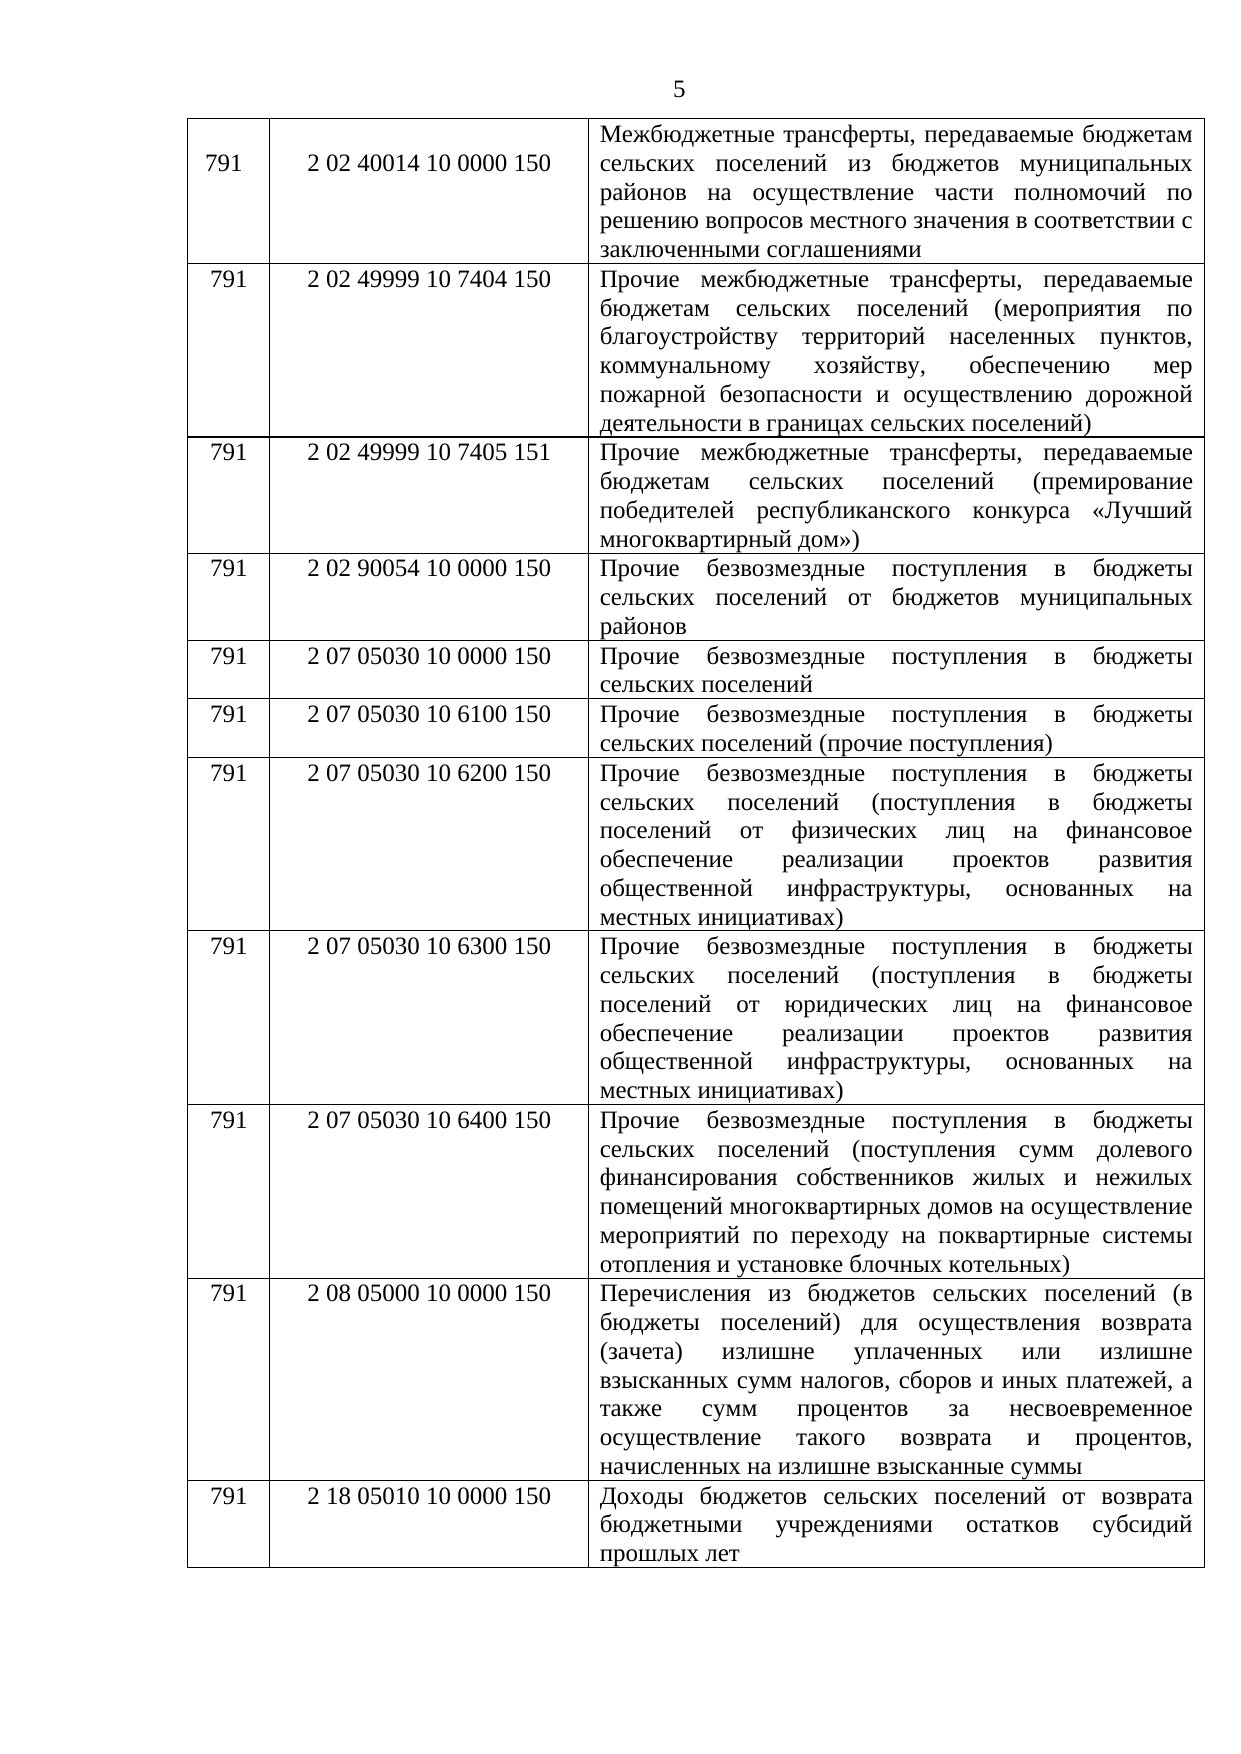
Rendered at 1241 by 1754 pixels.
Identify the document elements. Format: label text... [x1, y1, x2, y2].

table_cell 2 02 90054 10 0000 150 [270, 554, 588, 640]
table_cell Доходы бюджетов сельских поселений от возврата бюджетными учреждениями остатков субсидий прошлых лет [589, 1481, 1204, 1567]
table_cell 2 02 40014 10 0000 150 [270, 119, 588, 263]
table_cell 2 07 05030 10 6300 150 [270, 931, 588, 1104]
table_cell Прочие межбюджетные трансферты, передаваемые бюджетам сельских поселений (мероприятия по благоустройству территорий населенных пунктов, коммунальному хозяйству, обеспечению мер пожарной безопасности и осуществлению дорожной деятельности в границах сельских поселений) [589, 264, 1204, 436]
table_cell 791 [188, 1481, 269, 1567]
table_cell 2 07 05030 10 6400 150 [270, 1105, 588, 1277]
table_cell Прочие безвозмездные поступления в бюджеты сельских поселений (прочие поступления) [589, 699, 1204, 757]
table_cell 2 07 05030 10 6200 150 [270, 758, 588, 930]
table_cell 2 07 05030 10 6100 150 [270, 699, 588, 757]
table_cell 791 [188, 641, 269, 698]
table_cell Перечисления из бюджетов сельских поселений (в бюджеты поселений) для осуществления возврата (зачета) излишне уплаченных или излишне взысканных сумм налогов, сборов и иных платежей, а также сумм процентов за несвоевременное осуществление такого возврата и процентов, начисленных на излишне взысканные суммы [589, 1279, 1204, 1480]
table_cell Прочие безвозмездные поступления в бюджеты сельских поселений от бюджетов муниципальных районов [589, 554, 1204, 640]
table_cell 791 [188, 699, 269, 757]
table_cell 791 [188, 758, 269, 930]
table_cell 791 [188, 931, 269, 1104]
table_cell Прочие межбюджетные трансферты, передаваемые бюджетам сельских поселений (премирование победителей республиканского конкурса «Лучший многоквартирный дом») [589, 438, 1204, 552]
table_cell 791 [188, 1105, 269, 1277]
table_cell 791 [188, 264, 269, 436]
table_cell Прочие безвозмездные поступления в бюджеты сельских поселений [589, 641, 1204, 698]
table_cell 2 07 05030 10 0000 150 [270, 641, 588, 698]
table_cell 2 08 05000 10 0000 150 [270, 1279, 588, 1480]
table_cell 791 [188, 554, 269, 640]
table_cell Прочие безвозмездные поступления в бюджеты сельских поселений (поступления в бюджеты поселений от физических лиц на финансовое обеспечение реализации проектов развития общественной инфраструктуры, основанных на местных инициативах) [589, 758, 1204, 930]
table_cell 791 [188, 1279, 269, 1480]
table_cell 2 18 05010 10 0000 150 [270, 1481, 588, 1567]
table_cell 2 02 49999 10 7404 150 [270, 264, 588, 436]
table_cell 791 [188, 438, 269, 552]
table_cell Межбюджетные трансферты, передаваемые бюджетам сельских поселений из бюджетов муниципальных районов на осуществление части полномочий по решению вопросов местного значения в соответствии с заключенными соглашениями [589, 119, 1204, 263]
table_cell 2 02 49999 10 7405 151 [270, 438, 588, 552]
table_cell Прочие безвозмездные поступления в бюджеты сельских поселений (поступления сумм долевого финансирования собственников жилых и нежилых помещений многоквартирных домов на осуществление мероприятий по переходу на поквартирные системы отопления и установке блочных котельных) [589, 1105, 1204, 1277]
table_cell Прочие безвозмездные поступления в бюджеты сельских поселений (поступления в бюджеты поселений от юридических лиц на финансовое обеспечение реализации проектов развития общественной инфраструктуры, основанных на местных инициативах) [589, 931, 1204, 1104]
table_cell 791 [188, 119, 269, 263]
